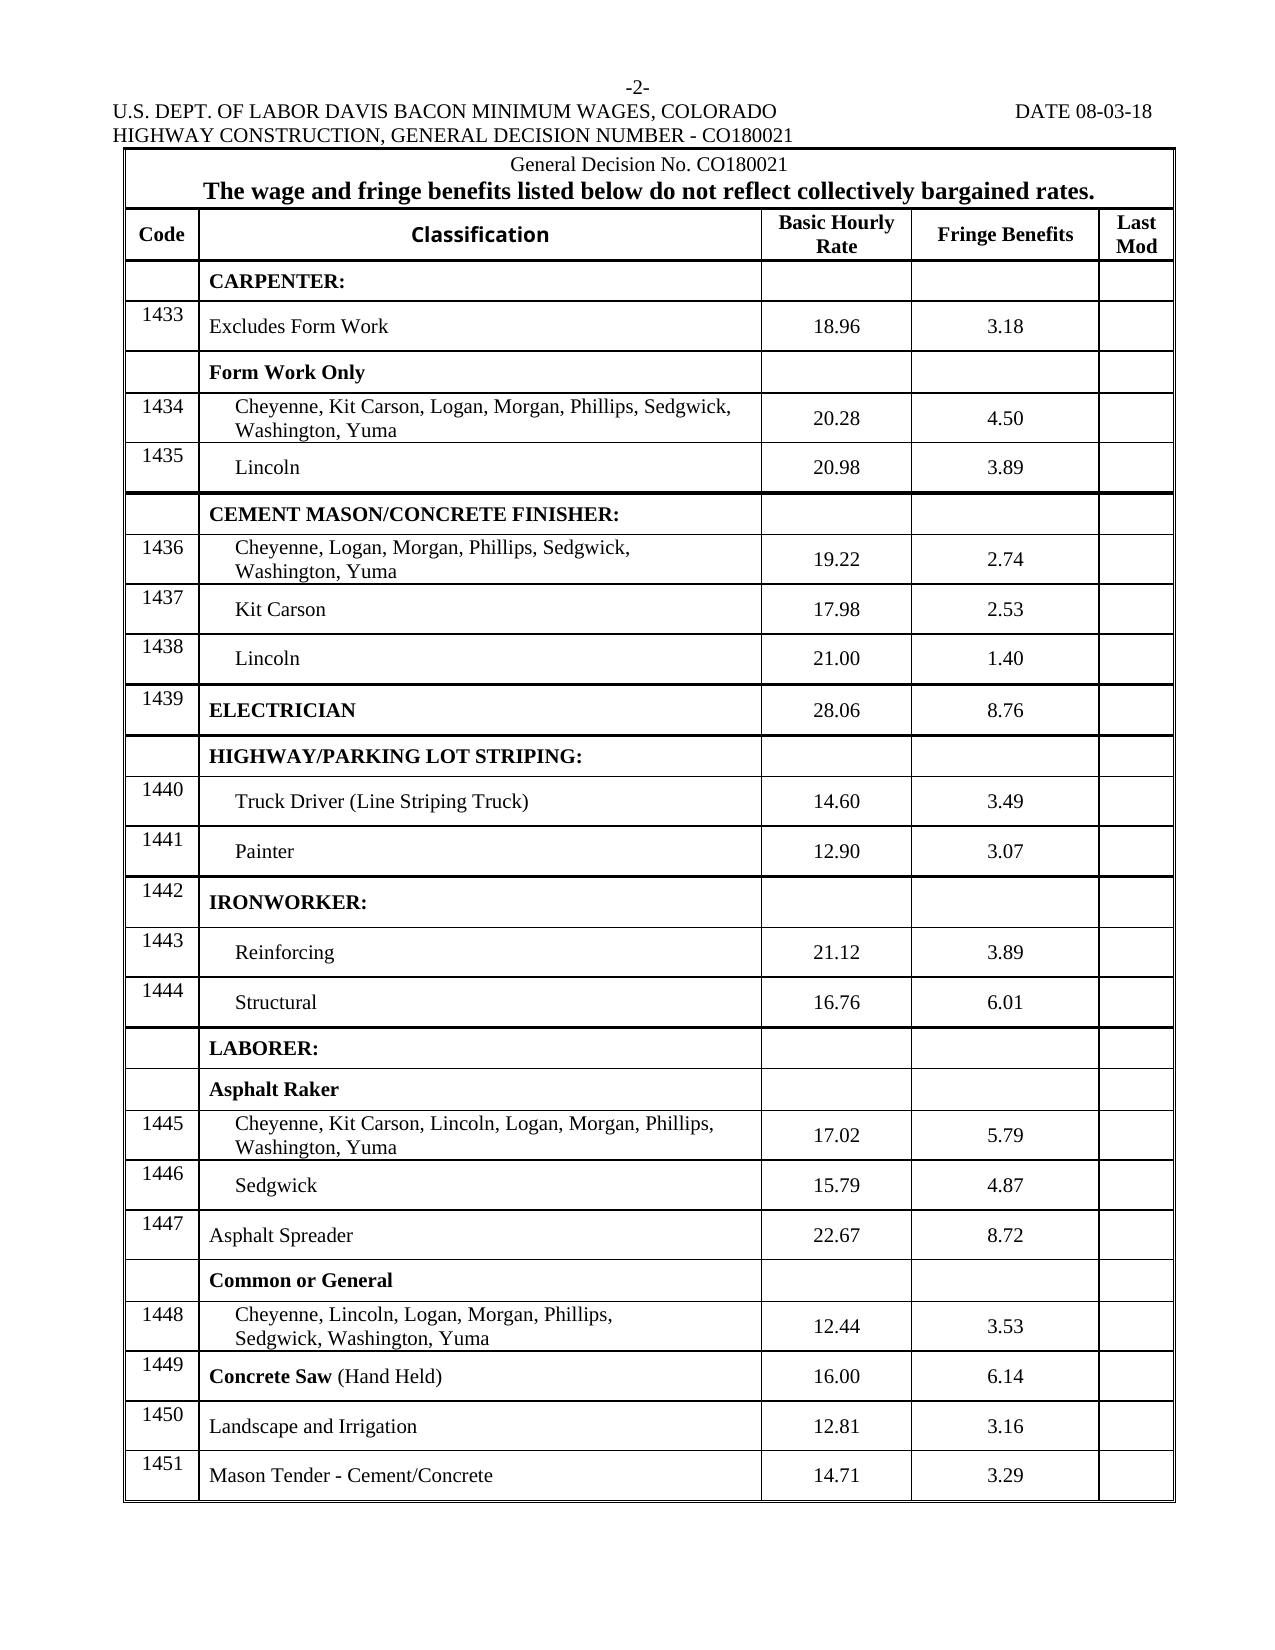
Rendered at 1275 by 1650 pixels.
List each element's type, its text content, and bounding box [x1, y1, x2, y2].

table_cell [762, 1260, 911, 1301]
table_cell [1100, 302, 1173, 350]
table_cell 18.96 [762, 302, 911, 350]
table_cell 12.81 [762, 1402, 911, 1450]
table_cell [1100, 495, 1173, 533]
table_cell Structural [200, 978, 761, 1026]
table_cell [126, 1111, 198, 1159]
table_cell [912, 1260, 1098, 1301]
table_cell [126, 1352, 198, 1400]
table_cell Lincoln [200, 635, 761, 682]
table_cell Form Work Only [200, 352, 761, 392]
table_cell [1100, 585, 1173, 633]
table_cell [1100, 443, 1173, 491]
table_cell 3.89 [912, 928, 1098, 976]
table_cell 2.74 [912, 535, 1098, 583]
table_cell [912, 878, 1098, 926]
table_cell [126, 1029, 198, 1068]
table_cell [126, 878, 198, 926]
table_cell Asphalt Raker [200, 1069, 761, 1110]
table_cell 3.16 [912, 1402, 1098, 1450]
table_cell 21.00 [762, 635, 911, 682]
table_cell 12.90 [762, 827, 911, 875]
table_cell 12.44 [762, 1302, 911, 1350]
table_cell [1100, 535, 1173, 583]
table_cell [126, 978, 198, 1026]
table_cell Asphalt Spreader [200, 1211, 761, 1259]
table_cell [762, 1029, 911, 1068]
table_cell [1100, 827, 1173, 875]
table_cell [1100, 1029, 1173, 1068]
table_cell [1100, 1111, 1173, 1159]
table_cell [126, 262, 198, 300]
table_cell [126, 1451, 198, 1499]
table_cell [126, 686, 198, 734]
table_cell [1100, 928, 1173, 976]
table_cell [1100, 1302, 1173, 1350]
table_cell 15.79 [762, 1161, 911, 1209]
table_cell 4.87 [912, 1161, 1098, 1209]
table_cell 3.18 [912, 302, 1098, 350]
table_cell [1100, 777, 1173, 825]
table_cell [762, 352, 911, 392]
table_cell [126, 1161, 198, 1209]
table_cell [1100, 1402, 1173, 1450]
table_cell LABORER: [200, 1029, 761, 1068]
table_cell [1100, 1069, 1173, 1110]
table_cell [126, 1302, 198, 1350]
table_cell 22.67 [762, 1211, 911, 1259]
table_cell [912, 262, 1098, 300]
table_cell IRONWORKER: [200, 878, 761, 926]
table_cell Last Mod [1100, 210, 1173, 258]
table_cell Classification [200, 210, 761, 258]
table_cell [912, 352, 1098, 392]
table_cell Landscape and Irrigation [200, 1402, 761, 1450]
table_cell [126, 535, 198, 583]
table_cell 8.72 [912, 1211, 1098, 1259]
table_cell [126, 394, 198, 442]
table_cell 2.53 [912, 585, 1098, 633]
table_cell [1100, 1161, 1173, 1209]
table_cell Cheyenne, Kit Carson, Logan, Morgan, Phillips, Sedgwick, Washington, Yuma [200, 394, 761, 442]
table_cell 16.00 [762, 1352, 911, 1400]
table_cell 6.01 [912, 978, 1098, 1026]
table_cell [1100, 1260, 1173, 1301]
table_cell [1100, 635, 1173, 682]
table_cell HIGHWAY/PARKING LOT STRIPING: [200, 737, 761, 776]
table_cell [126, 1402, 198, 1450]
table_cell 20.98 [762, 443, 911, 491]
table_cell Reinforcing [200, 928, 761, 976]
table_cell [126, 737, 198, 776]
table_cell [1100, 1451, 1173, 1499]
table_cell 16.76 [762, 978, 911, 1026]
table_cell 3.53 [912, 1302, 1098, 1350]
table_cell Sedgwick [200, 1161, 761, 1209]
table_cell [912, 1029, 1098, 1068]
table_cell 19.22 [762, 535, 911, 583]
table_cell [912, 495, 1098, 533]
table_cell Lincoln [200, 443, 761, 491]
table_cell [912, 737, 1098, 776]
table_cell Code [126, 210, 198, 258]
table_cell 3.29 [912, 1451, 1098, 1499]
table_cell [1100, 878, 1173, 926]
table_cell Mason Tender - Cement/Concrete [200, 1451, 761, 1499]
table_cell 6.14 [912, 1352, 1098, 1400]
table_cell 14.60 [762, 777, 911, 825]
table_cell [126, 302, 198, 350]
table_cell 14.71 [762, 1451, 911, 1499]
table_cell [1100, 737, 1173, 776]
table_cell [126, 585, 198, 633]
table_cell [126, 928, 198, 976]
table_cell CEMENT MASON/CONCRETE FINISHER: [200, 495, 761, 533]
table_cell [126, 1211, 198, 1259]
table_cell Cheyenne, Logan, Morgan, Phillips, Sedgwick, Washington, Yuma [200, 535, 761, 583]
table_cell [126, 1069, 198, 1110]
table_cell 3.89 [912, 443, 1098, 491]
table_cell 28.06 [762, 686, 911, 734]
table_cell ELECTRICIAN [200, 686, 761, 734]
table_cell [126, 495, 198, 533]
table_cell [762, 262, 911, 300]
table_cell 3.07 [912, 827, 1098, 875]
table_cell Basic Hourly Rate [762, 210, 911, 258]
table_cell [762, 878, 911, 926]
table_cell Cheyenne, Kit Carson, Lincoln, Logan, Morgan, Phillips, Washington, Yuma [200, 1111, 761, 1159]
table_cell Truck Driver (Line Striping Truck) [200, 777, 761, 825]
table_cell Concrete Saw (Hand Held) [200, 1352, 761, 1400]
table_cell 21.12 [762, 928, 911, 976]
table_cell 17.02 [762, 1111, 911, 1159]
table_cell [1100, 978, 1173, 1026]
table_cell Kit Carson [200, 585, 761, 633]
table_cell [762, 495, 911, 533]
table_cell 20.28 [762, 394, 911, 442]
table_cell [1100, 686, 1173, 734]
table_cell [126, 777, 198, 825]
table_cell Painter [200, 827, 761, 875]
table_cell 3.49 [912, 777, 1098, 825]
table_cell 17.98 [762, 585, 911, 633]
table_cell 8.76 [912, 686, 1098, 734]
table_cell [126, 635, 198, 682]
table_cell [1100, 262, 1173, 300]
table_cell [762, 1069, 911, 1110]
table_cell [126, 443, 198, 491]
table_cell 1.40 [912, 635, 1098, 682]
table_cell 5.79 [912, 1111, 1098, 1159]
table_cell Cheyenne, Lincoln, Logan, Morgan, Phillips, Sedgwick, Washington, Yuma [200, 1302, 761, 1350]
table_cell [1100, 352, 1173, 392]
table_cell [126, 1260, 198, 1301]
table_cell [126, 352, 198, 392]
table_cell [1100, 394, 1173, 442]
table_cell [1100, 1211, 1173, 1259]
table_cell Fringe Benefits [912, 210, 1098, 258]
table_cell [912, 1069, 1098, 1110]
table_cell CARPENTER: [200, 262, 761, 300]
table_cell 4.50 [912, 394, 1098, 442]
table_cell [1100, 1352, 1173, 1400]
table_cell Excludes Form Work [200, 302, 761, 350]
table_cell [762, 737, 911, 776]
table_cell Common or General [200, 1260, 761, 1301]
table_cell [126, 827, 198, 875]
table_header General Decision No. CO180021 The wage and fringe benefits listed below do not reflect collectively bargained rates. [126, 150, 1173, 207]
